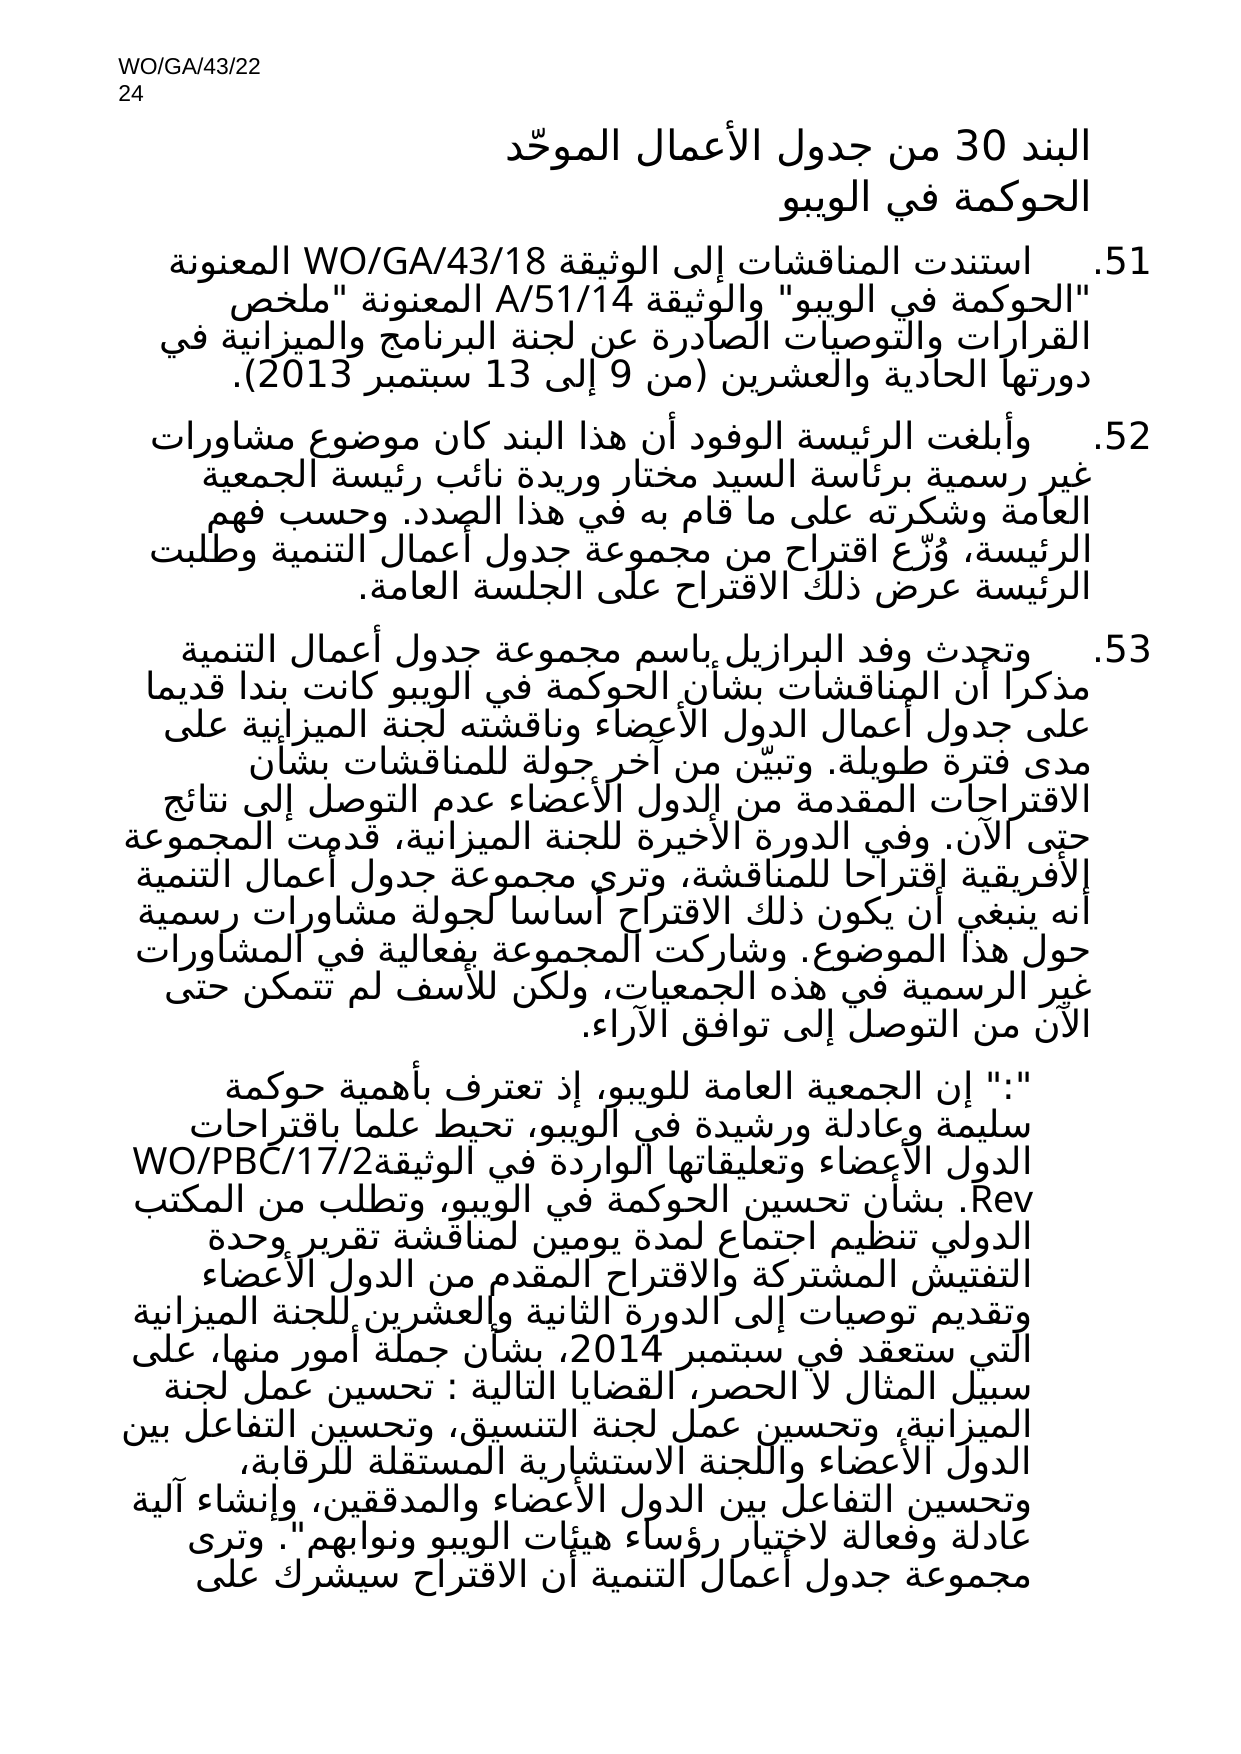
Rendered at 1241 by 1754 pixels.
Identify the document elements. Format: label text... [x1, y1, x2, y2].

text الحوكمة في الويبو [835, 180, 1073, 220]
text البند 30 من جدول الأعمال الموحّد [118, 132, 603, 168]
text الحوكمة في الويبو [1028, 180, 1092, 220]
text الحوكمة في الويبو [118, 180, 853, 220]
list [118, 1070, 1033, 1595]
text وتحدث وفد البرازيل باسم مجموعة جدول أعمال التنمية مذكرا أن المناقشات بشأن الحوكمة في الويبو كانت بندا قديما على جدول أعمال الدول الأعضاء وناقشته لجنة الميزانية على مدى فترة طويلة. وتبيّن من آخر جولة للمناقشات بشأن الاقتراحات المقدمة من الدول الأعضاء عدم التوصل إلى نتائج حتى الآن. وفي الدورة الأخيرة للجنة الميزانية، قدمت المجموعة الأفريقية اقتراحا للمناقشة، وترى مجموعة جدول أعمال التنمية أنه ينبغي أن يكون ذلك الاقتراح أساسا لجولة مشاورات رسمية حول هذا الموضوع. وشاركت المجموعة بفعالية في المشاورات غير الرسمية في هذه الجمعيات، ولكن للأسف لم تتمكن حتى الآن من التوصل إلى توافق الآراء. [118, 632, 1092, 1045]
text وأبلغت الرئيسة الوفود أن هذا البند كان موضوع مشاورات غير رسمية برئاسة السيد مختار وريدة نائب رئيسة الجمعية العامة وشكرته على ما قام به في هذا الصدد. وحسب فهم الرئيسة، وُزّع اقتراح من مجموعة جدول أعمال التنمية وطلبت الرئيسة عرض ذلك الاقتراح على الجلسة العامة. [118, 420, 1092, 607]
text البند 30 من جدول الأعمال الموحّد [563, 132, 1092, 168]
text استندت المناقشات إلى الوثيقة WO/GA/43/18 المعنونة "الحوكمة في الويبو" والوثيقة A/51/14 المعنونة "ملخص القرارات والتوصيات الصادرة عن لجنة البرنامج والميزانية في دورتها الحادية والعشرين (من 9 إلى 13 سبتمبر 2013). [118, 245, 1092, 395]
